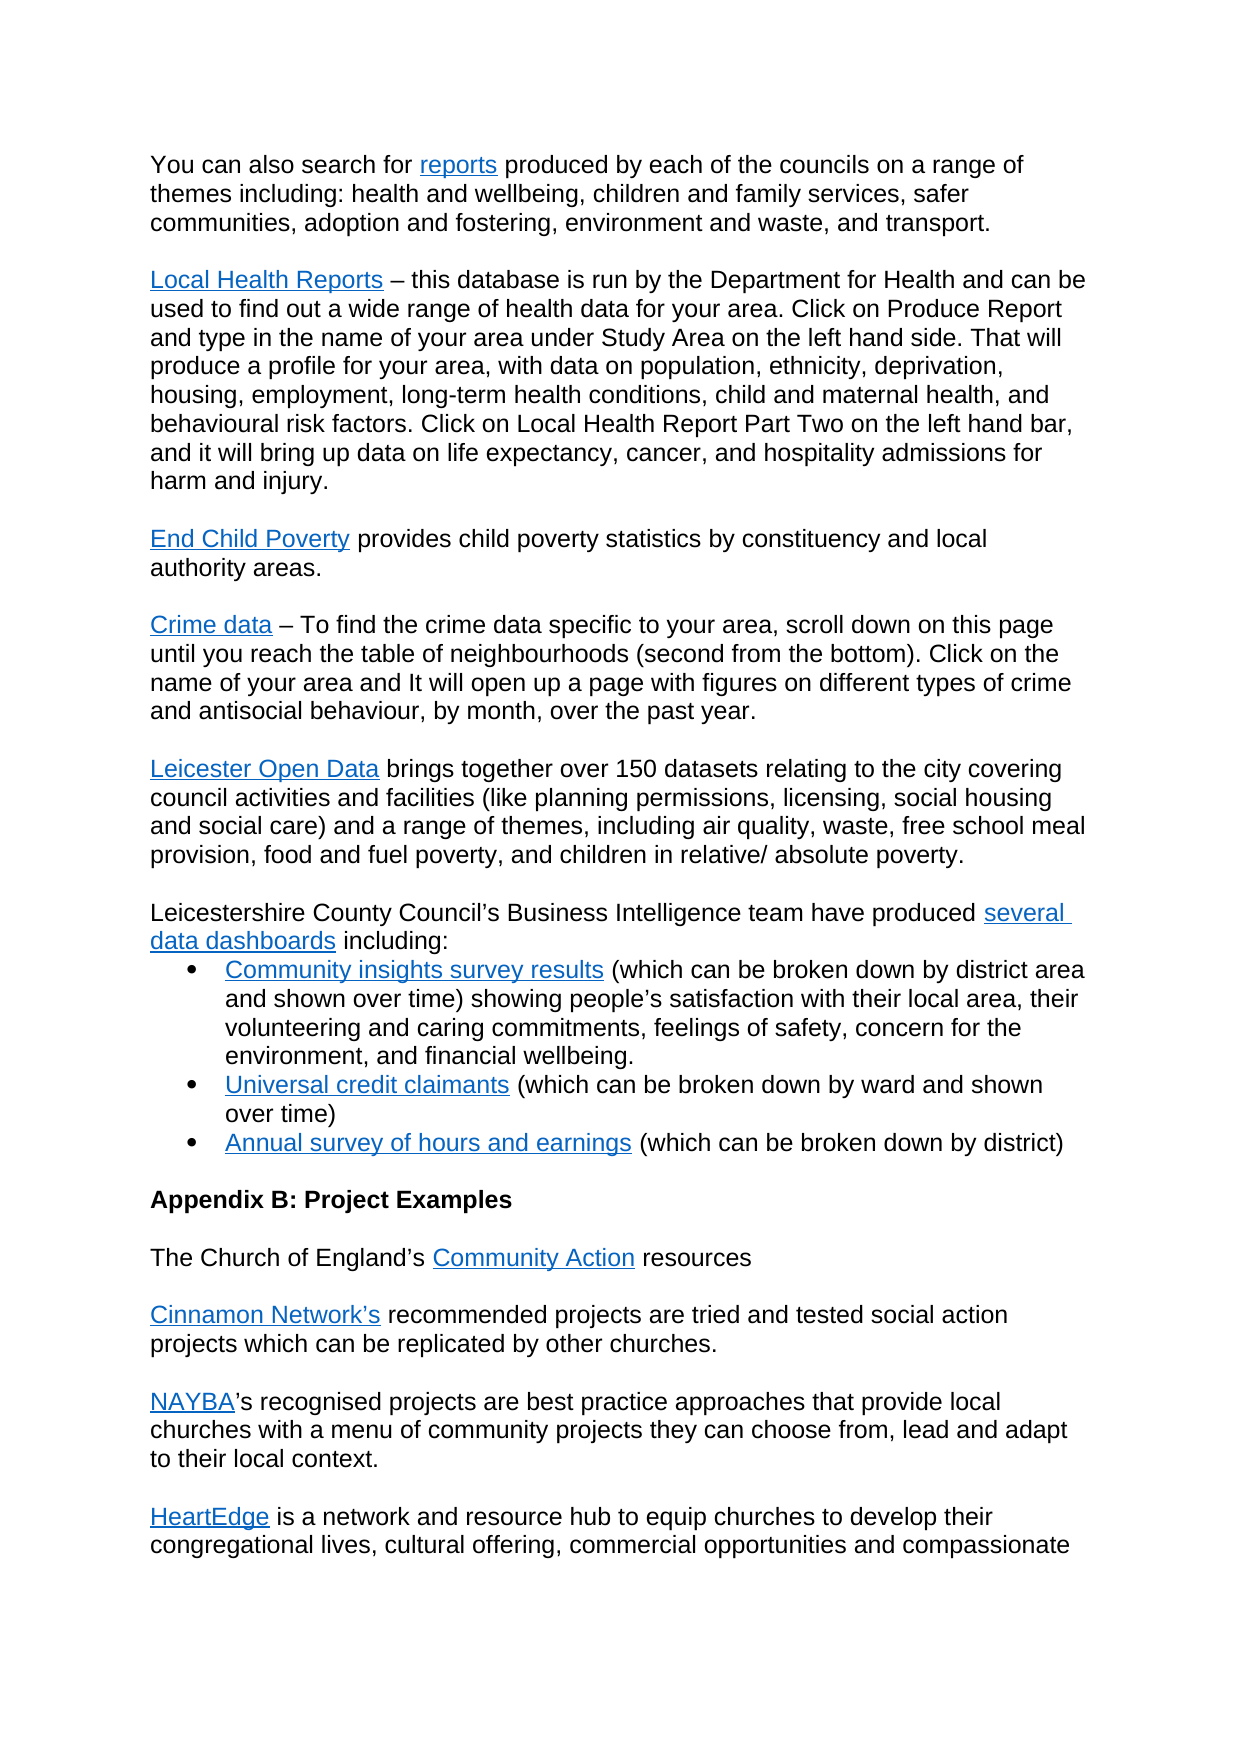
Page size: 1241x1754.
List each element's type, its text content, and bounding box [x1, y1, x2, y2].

text Local Health Reports – this database is run by the Department for Health and can be used to find out a wide range of health data for your area. Click on Produce Report and type in the name of your area under Study Area on the left hand side. That will produce a profile for your area, with data on population, ethnicity, deprivation, housing, employment, long-term health conditions, child and maternal health, and behavioural risk factors. Click on Local Health Report Part Two on the left hand bar, and it will bring up data on life expectancy, cancer, and hospitality admissions for harm and injury. [150, 265, 1090, 495]
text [150, 1502, 1090, 1559]
text Cinnamon Network’s recommended projects are tried and tested social action projects which can be replicated by other churches. [150, 1300, 1090, 1358]
text The Church of England’s Community Action resources [150, 1243, 1090, 1272]
list Annual survey of hours and earnings (which can be broken down by district) [187, 1128, 1090, 1157]
text Crime data – To find the crime data specific to your area, scroll down on this page until you reach the table of neighbourhoods (second from the bottom). Click on the name of your area and It will open up a page with figures on different types of crime and antisocial behaviour, by month, over the past year. [150, 610, 1090, 725]
text End Child Poverty provides child poverty statistics by constituency and local authority areas. [150, 524, 1090, 581]
text NAYBA’s recognised projects are best practice approaches that provide local churches with a menu of community projects they can choose from, lead and adapt to their local context. [150, 1387, 1090, 1473]
text Leicester Open Data brings together over 150 datasets relating to the city covering council activities and facilities (like planning permissions, licensing, social housing and social care) and a range of themes, including air quality, waste, free school meal provision, food and fuel poverty, and children in relative/ absolute poverty. [150, 754, 1090, 869]
text You can also search for reports produced by each of the councils on a range of themes including: health and wellbeing, children and family services, safer communities, adoption and fostering, environment and waste, and transport. [150, 150, 1090, 236]
list Universal credit claimants (which can be broken down by ward and shown over time) [187, 1070, 1090, 1128]
list Community insights survey results (which can be broken down by district area and shown over time) showing people’s satisfaction with their local area, their volunteering and caring commitments, feelings of safety, concern for the environment, and financial wellbeing. [187, 955, 1090, 1070]
text Appendix B: Project Examples [150, 1185, 1090, 1214]
text Leicestershire County Council’s Business Intelligence team have produced several data dashboards including: [150, 897, 1090, 955]
